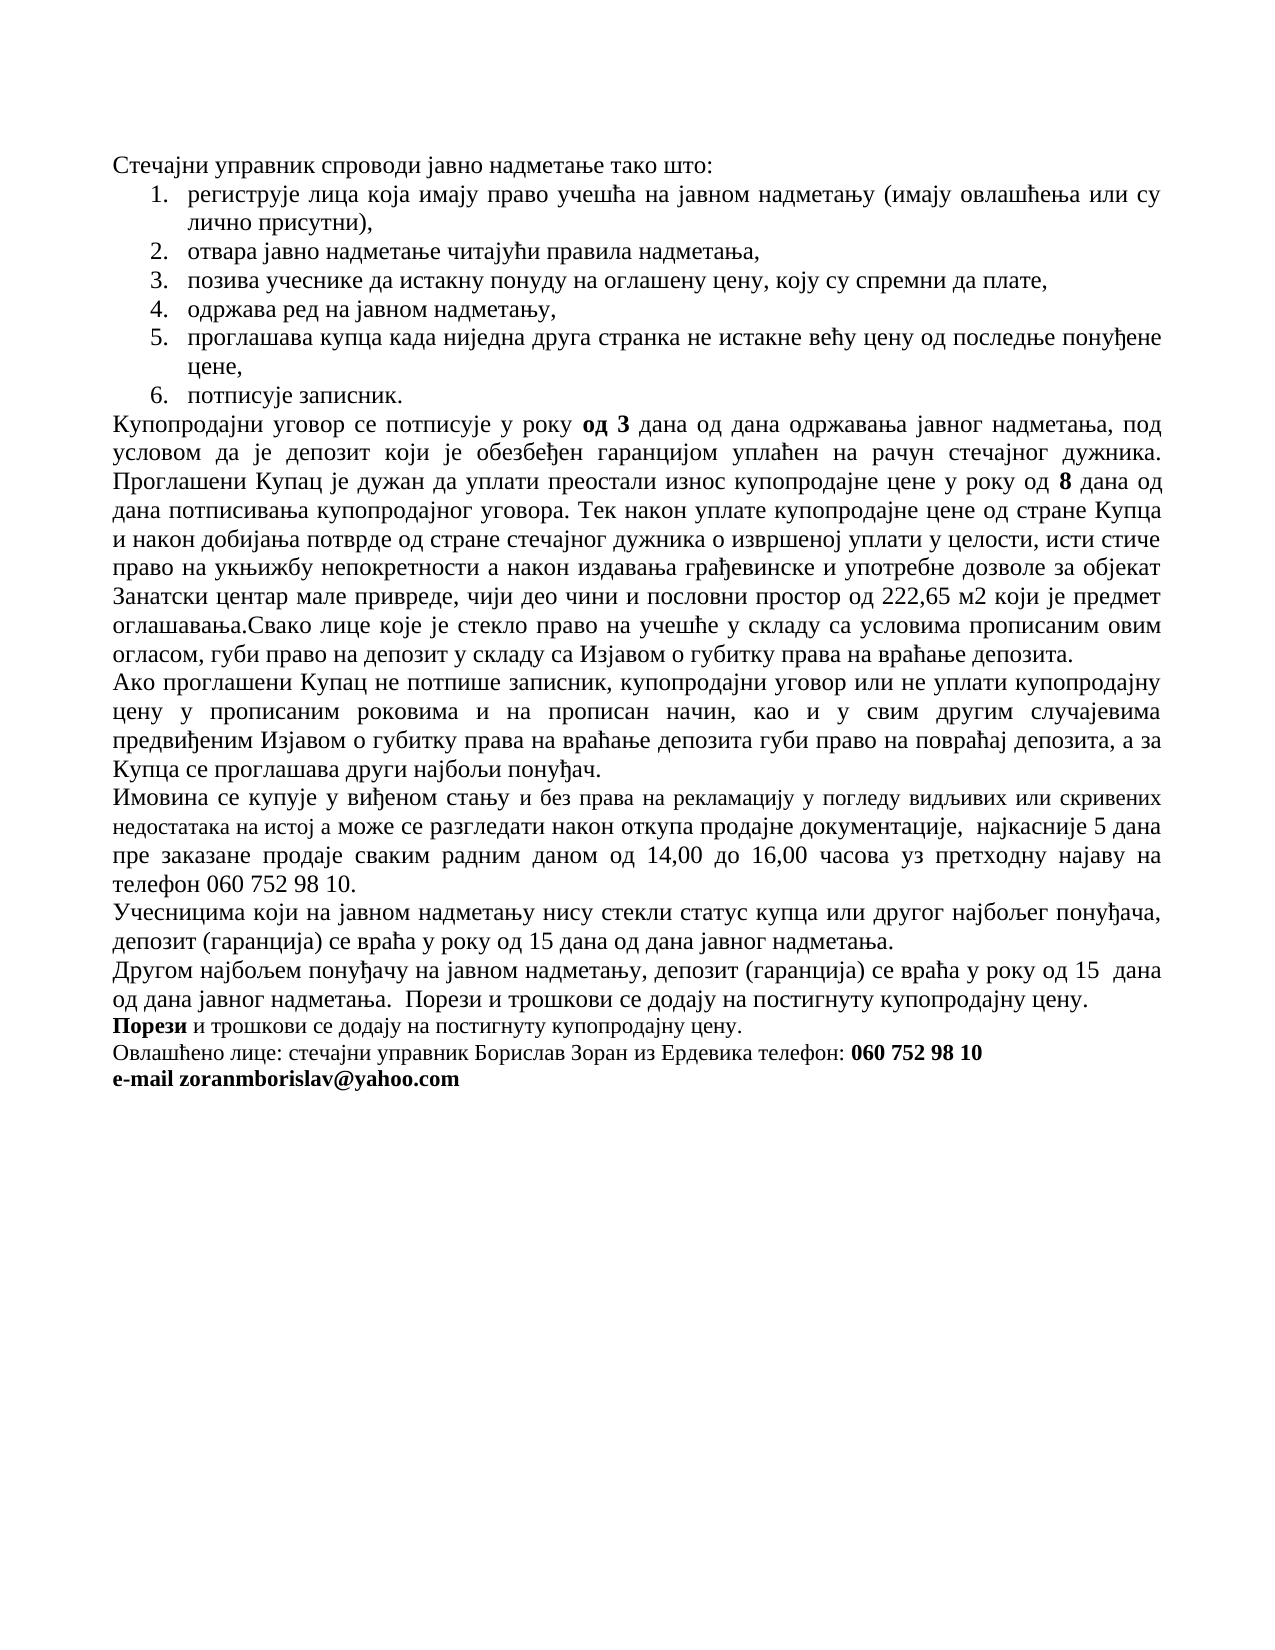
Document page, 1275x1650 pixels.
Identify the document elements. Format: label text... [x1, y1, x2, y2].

text Другом најбољем понуђачу на јавном надметању, депозит (гаранција) се враћа у року од 15 дана од дана јавног надметања. Порези и трошкови се додају на постигнуту купопродајну цену. [112, 955, 1162, 1012]
list позива учеснике да истакну понуду на оглашену цену, коју су спремни да плате, [150, 265, 1162, 294]
text Ако проглашени Купац не потпише записник, купопродајни уговор или не уплати купопродајну цену у прописаним роковима и на прописан начин, као и у свим другим случајевима предвиђеним Изјавом о губитку права на враћање депозита губи право на повраћај депозита, а за Купца се проглашава други најбољи понуђач. [112, 667, 1162, 782]
list одржава ред на јавном надметању, [150, 294, 1162, 322]
text Купопродајни уговор се потписује у року од 3 дана од дана одржавања јавног надметања, под условом да је депозит који је обезбеђен гаранцијом уплаћен на рачун стечајног дужника. Проглашени Купац је дужан да уплати преостали износ купопродајне цене у року од 8 дана од дана потписивања купопродајног уговора. Тек након уплате купопродајне цене од стране Купца и након добијања потврде од стране стечајног дужника о извршеној уплати у целости, исти стиче право на укњижбу непокретности а након издавања грађевинске и употребне дозволе за објекат Занатски центар мале привреде, чији део чини и пословни простор од 222,65 м2 који је предмет оглашавања.Свако лице које је стекло право на учешће у складу са условима прописаним овим огласом, губи право на депозит у складу са Изјавом о губитку права на враћање депозита. [112, 409, 1162, 667]
list проглашава купца када ниједна друга странка не истакне већу цену од последње понуђене цене, [150, 322, 1162, 380]
text Стечајни управник спроводи јавно надметање тако што: [112, 150, 1162, 179]
text e-mail zoranmborislav@yahoo.com [112, 1065, 1162, 1092]
text Учесницима који на јавном надметању нису стекли статус купца или другог најбољег понуђача, депозит (гаранција) се враћа у року од 15 дана од дана јавног надметања. [112, 897, 1162, 955]
list потписује записник. [150, 380, 1162, 409]
list региструје лица која имају право учешћа на јавном надметању (имају овлашћења или су лично присутни), [150, 179, 1162, 236]
list отвара јавно надметање читајући правила надметања, [150, 236, 1162, 265]
text Порези и трошкови се додају на постигнуту купопродајну цену. [112, 1012, 1162, 1039]
text Oвлашћено лице: стечајни управник Борислав Зоран из Ердевика телефон: 060 752 98 10 [112, 1039, 1162, 1065]
text Имовина се купује у виђеном стању и без права на рекламацију у погледу видљивих или скривених недостатака на истој а може се разгледати након откупа продајне документације, најкасније 5 дана пре заказане продаје сваким радним даном од 14,00 до 16,00 часова уз претходну најаву на телефон 060 752 98 10. [112, 782, 1162, 897]
